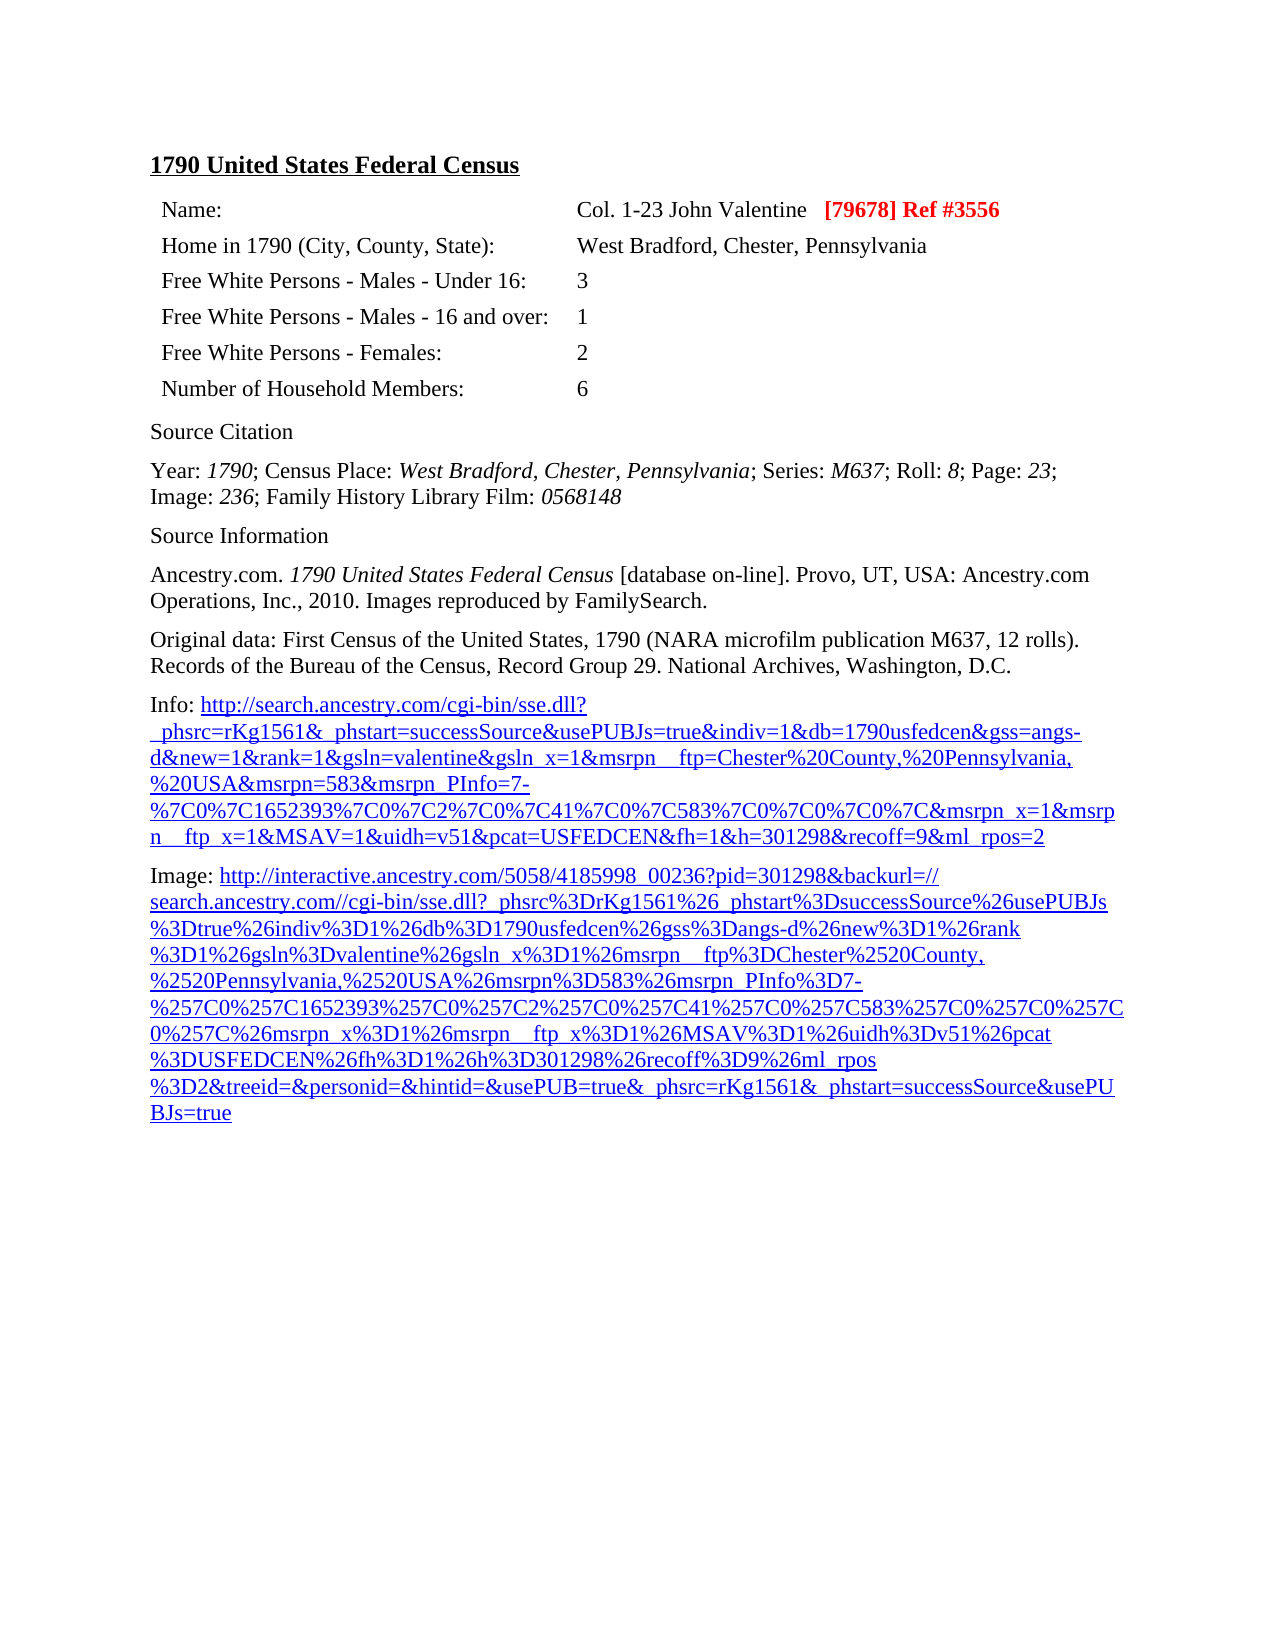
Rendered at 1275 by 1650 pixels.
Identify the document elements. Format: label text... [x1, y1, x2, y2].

table_cell Home in 1790 (City, County, State): [149, 227, 564, 263]
table_cell Free White Persons - Females: [149, 334, 564, 370]
table_cell 2 [564, 334, 1136, 370]
table_cell 1 [564, 299, 1136, 334]
text Original data: First Census of the United States, 1790 (NARA microfilm publication M637, 12 rolls). Records of the Bureau of the Census, Record Group 29. National Archives, Washington, D.C. [150, 626, 1125, 679]
text Ancestry.com. 1790 United States Federal Census [database on-line]. Provo, UT, USA: Ancestry.com Operations, Inc., 2010. Images reproduced by FamilySearch. [150, 561, 1125, 614]
text Info: http://search.ancestry.com/cgi-bin/sse.dll?_phsrc=rKg1561&_phstart=successSource&usePUBJs=true&indiv=1&db=1790usfedcen&gss=angs-d&new=1&rank=1&gsln=valentine&gsln_x=1&msrpn__ftp=Chester%20County,%20Pennsylvania,%20USA&msrpn=583&msrpn_PInfo=7-%7C0%7C1652393%7C0%7C2%7C0%7C41%7C0%7C583%7C0%7C0%7C0%7C&msrpn_x=1&msrpn__ftp_x=1&MSAV=1&uidh=v51&pcat=USFEDCEN&fh=1&h=301298&recoff=9&ml_rpos=2 [150, 691, 1125, 849]
table_cell Number of Household Members: [149, 370, 564, 406]
table_header Col. 1-23 John Valentine [79678] Ref #3556 [564, 191, 1136, 227]
text Year: 1790; Census Place: West Bradford, Chester, Pennsylvania; Series: M637; Roll: 8; Page: 23; Image: 236; Family History Library Film: 0568148 [150, 457, 1125, 510]
text Source Citation [150, 418, 1125, 444]
text Image: http://interactive.ancestry.com/5058/4185998_00236?pid=301298&backurl=//search.ancestry.com//cgi-bin/sse.dll?_phsrc%3DrKg1561%26_phstart%3DsuccessSource%26usePUBJs%3Dtrue%26indiv%3D1%26db%3D1790usfedcen%26gss%3Dangs-d%26new%3D1%26rank%3D1%26gsln%3Dvalentine%26gsln_x%3D1%26msrpn__ftp%3DChester%2520County,%2520Pennsylvania,%2520USA%26msrpn%3D583%26msrpn_PInfo%3D7-%257C0%257C1652393%257C0%257C2%257C0%257C41%257C0%257C583%257C0%257C0%257C0%257C%26msrpn_x%3D1%26msrpn__ftp_x%3D1%26MSAV%3D1%26uidh%3Dv51%26pcat%3DUSFEDCEN%26fh%3D1%26h%3D301298%26recoff%3D9%26ml_rpos%3D2&treeid=&personid=&hintid=&usePUB=true&_phsrc=rKg1561&_phstart=successSource&usePUBJs=true [150, 862, 1125, 1126]
table_cell 3 [564, 263, 1136, 298]
table_cell Free White Persons - Males - 16 and over: [149, 299, 564, 334]
text 1790 United States Federal Census [150, 150, 1125, 179]
table_cell 6 [564, 370, 1136, 406]
table_header Name: [149, 191, 564, 227]
text Source Information [150, 522, 1125, 548]
table_cell West Bradford, Chester, Pennsylvania [564, 227, 1136, 263]
table_cell Free White Persons - Males - Under 16: [149, 263, 564, 298]
